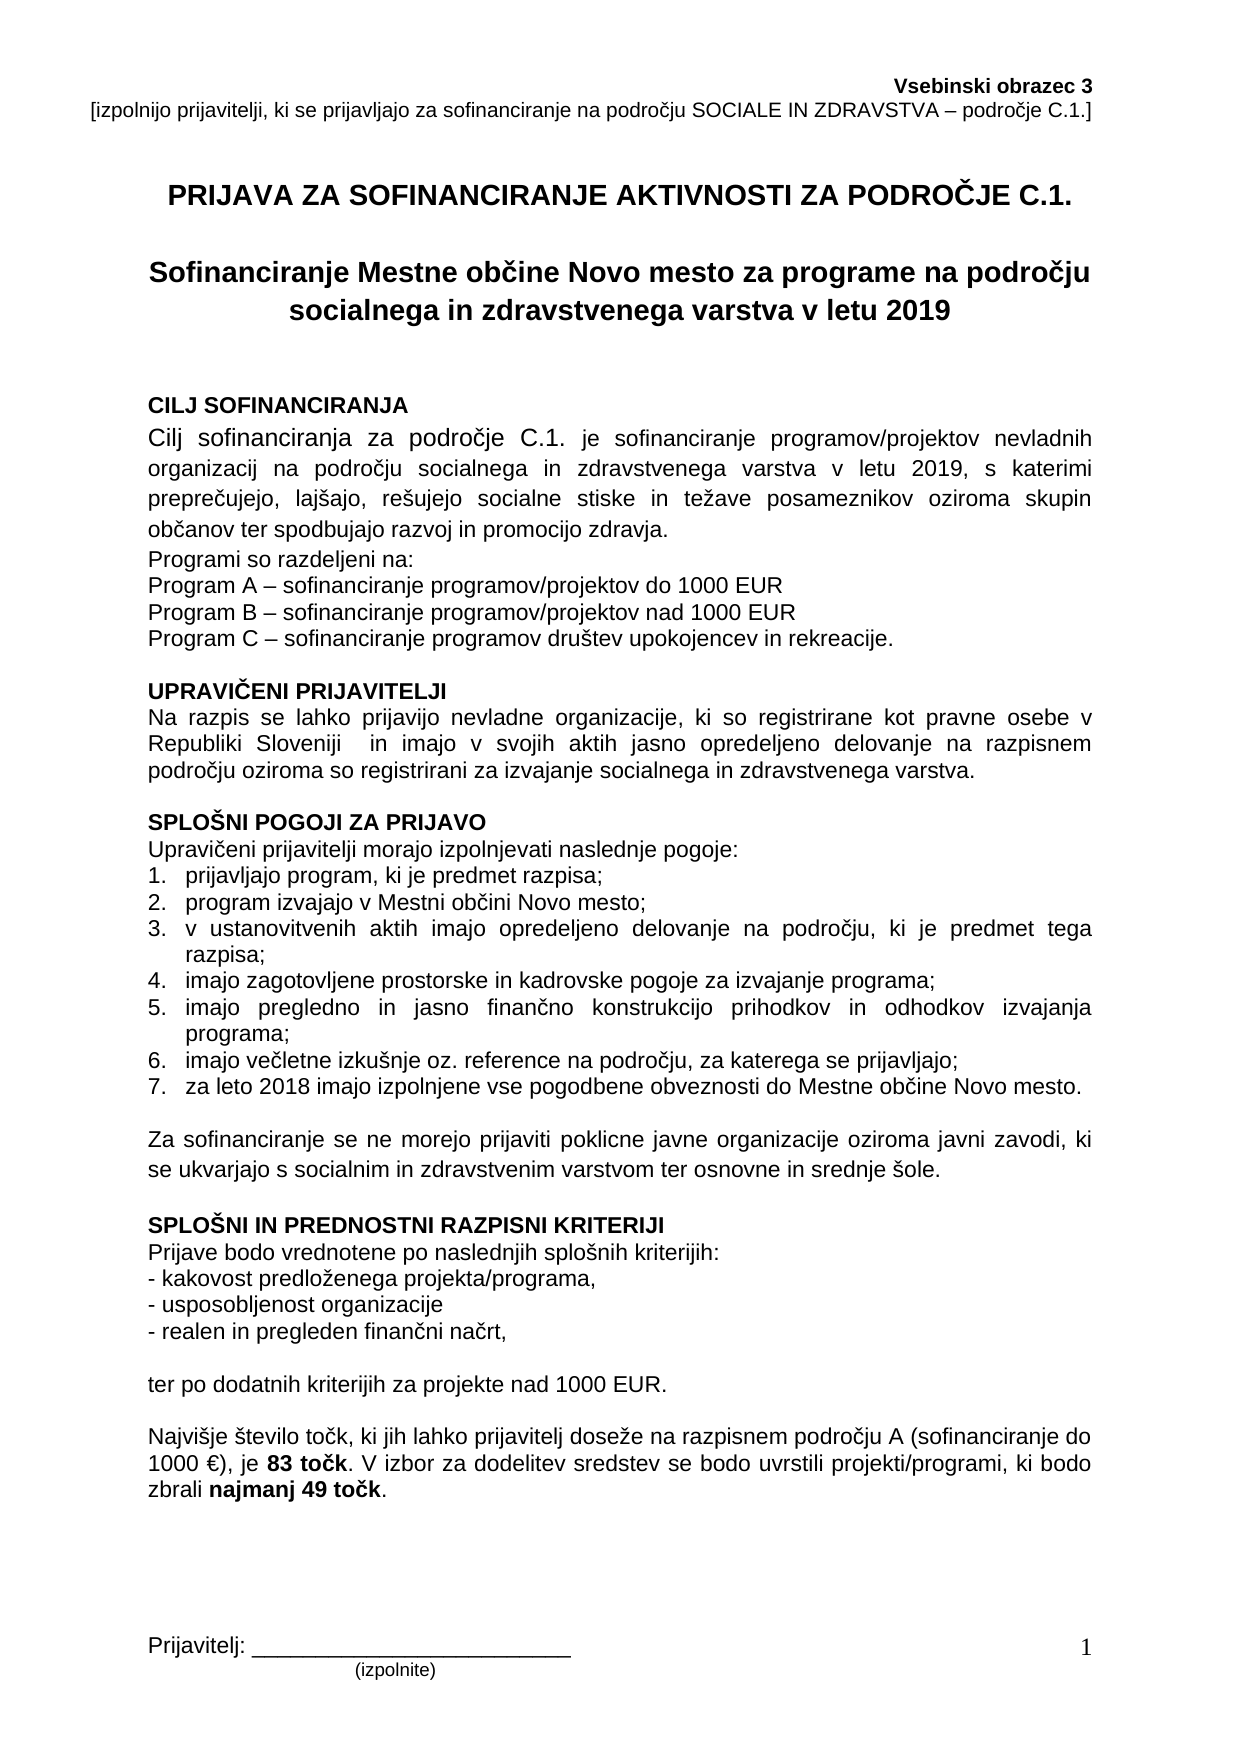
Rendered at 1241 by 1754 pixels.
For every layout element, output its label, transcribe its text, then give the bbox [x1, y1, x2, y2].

list v ustanovitvenih aktih imajo opredeljeno delovanje na področju, ki je predmet tega razpisa; [148, 915, 1093, 967]
text Cilj sofinanciranja za področje C.1. je sofinanciranje programov/projektov nevladnih organizacij na področju socialnega in zdravstvenega varstva v letu 2019, s katerimi preprečujejo, lajšajo, rešujejo socialne stiske in težave posameznikov oziroma skupin občanov ter spodbujajo razvoj in promocijo zdravja. [148, 423, 1093, 542]
text Programi so razdeljeni na: [148, 546, 1093, 572]
text Program B – sofinanciranje programov/projektov nad 1000 EUR [148, 598, 1093, 625]
text CILJ SOFINANCIRANJA [148, 392, 1093, 419]
text Program A – sofinanciranje programov/projektov do 1000 EUR [148, 572, 1093, 598]
text - realen in pregleden finančni načrt, [148, 1318, 1093, 1344]
text Najvišje število točk, ki jih lahko prijavitelj doseže na razpisnem področju A (sofinanciranje do 1000 €), je 83 točk. V izbor za dodelitev sredstev se bodo uvrstili projekti/programi, ki bodo zbrali najmanj 49 točk. [148, 1423, 1093, 1502]
text SPLOŠNI IN PREDNOSTNI RAZPISNI KRITERIJI [148, 1212, 1093, 1239]
text - kakovost predloženega projekta/programa, [148, 1265, 1093, 1291]
text PRIJAVA ZA SOFINANCIRANJE AKTIVNOSTI ZA PODROČJE C.1. [148, 178, 1093, 211]
text Upravičeni prijavitelji morajo izpolnjevati naslednje pogoje: [148, 836, 1093, 862]
text Prijave bodo vrednotene po naslednjih splošnih kriterijih: [148, 1239, 1093, 1265]
list prijavljajo program, ki je predmet razpisa; [148, 862, 1093, 888]
text - usposobljenost organizacije [148, 1291, 1093, 1318]
list imajo zagotovljene prostorske in kadrovske pogoje za izvajanje programa; [148, 967, 1093, 994]
text SPLOŠNI POGOJI ZA PRIJAVO [148, 809, 1093, 836]
list program izvajajo v Mestni občini Novo mesto; [148, 888, 1093, 915]
text Za sofinanciranje se ne morejo prijaviti poklicne javne organizacije oziroma javni zavodi, ki se ukvarjajo s socialnim in zdravstvenim varstvom ter osnovne in srednje šole. [148, 1126, 1093, 1182]
text UPRAVIČENI PRIJAVITELJI [148, 678, 1093, 704]
list za leto 2018 imajo izpolnjene vse pogodbene obveznosti do Mestne občine Novo mesto. [148, 1073, 1093, 1099]
list imajo pregledno in jasno finančno konstrukcijo prihodkov in odhodkov izvajanja programa; [148, 994, 1093, 1047]
text ter po dodatnih kriterijih za projekte nad 1000 EUR. [148, 1371, 1093, 1397]
list imajo večletne izkušnje oz. reference na področju, za katerega se prijavljajo; [148, 1047, 1093, 1073]
text Sofinanciranje Mestne občine Novo mesto za programe na področju socialnega in zdravstvenega varstva v letu 2019 [148, 255, 1093, 327]
text Program C – sofinanciranje programov društev upokojencev in rekreacije. [148, 625, 1093, 651]
text Na razpis se lahko prijavijo nevladne organizacije, ki so registrirane kot pravne osebe v Republiki Sloveniji in imajo v svojih aktih jasno opredeljeno delovanje na razpisnem področju oziroma so registrirani za izvajanje socialnega in zdravstvenega varstva. [148, 704, 1093, 783]
